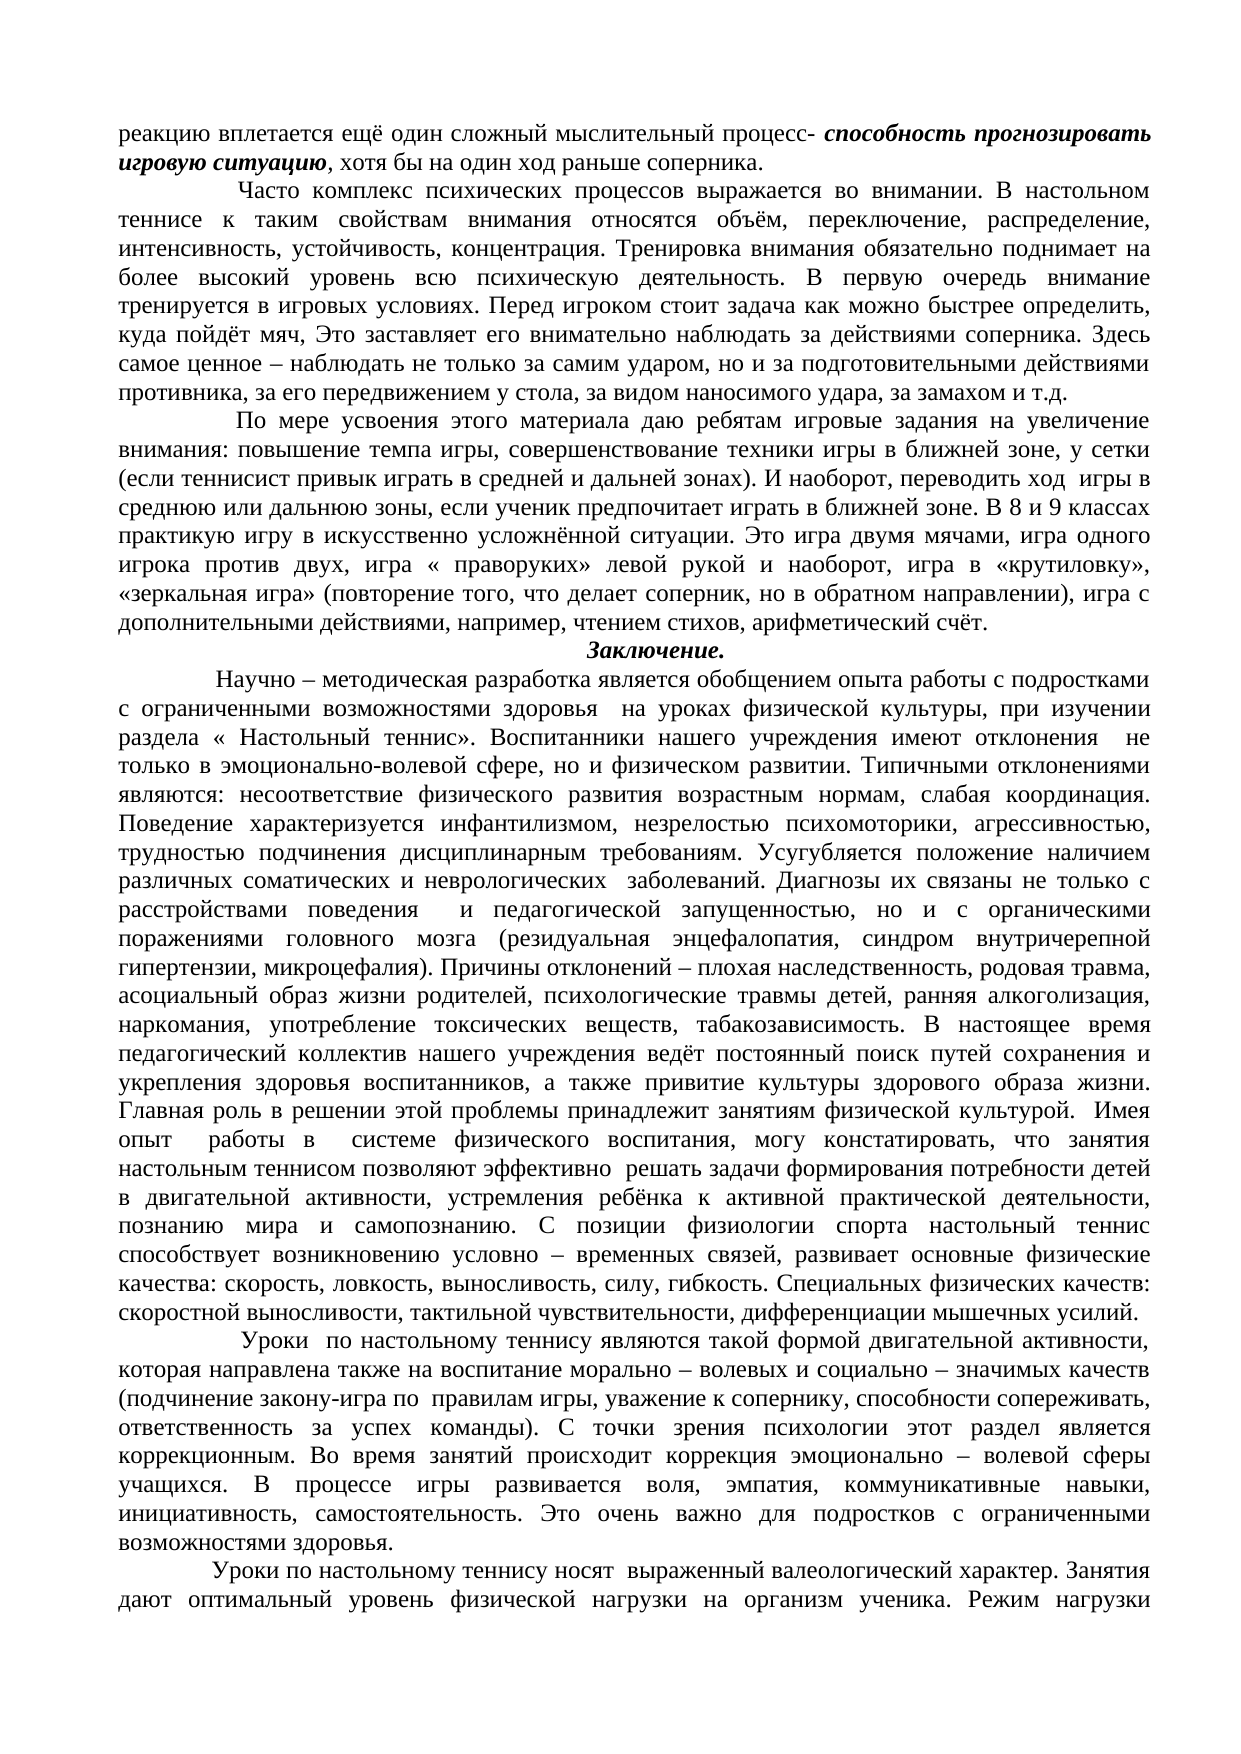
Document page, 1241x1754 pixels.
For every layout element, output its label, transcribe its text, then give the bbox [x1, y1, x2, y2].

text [118, 1556, 1152, 1613]
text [118, 118, 1152, 176]
text Часто комплекс психических процессов выражается во внимании. В настольном теннисе к таким свойствам внимания относятся объём, переключение, распределение, интенсивность, устойчивость, концентрация. Тренировка внимания обязательно поднимает на более высокий уровень всю психическую деятельность. В первую очередь внимание тренируется в игровых условиях. Перед игроком стоит задача как можно быстрее определить, куда пойдёт мяч, Это заставляет его внимательно наблюдать за действиями соперника. Здесь самое ценное – наблюдать не только за самим ударом, но и за подготовительными действиями противника, за его передвижением у стола, за видом наносимого удара, за замахом и т.д. [118, 176, 1152, 406]
text По мере усвоения этого материала даю ребятам игровые задания на увеличение внимания: повышение темпа игры, совершенствование техники игры в ближней зоне, у сетки (если теннисист привык играть в средней и дальней зонах). И наоборот, переводить ход игры в среднюю или дальнюю зоны, если ученик предпочитает играть в ближней зоне. В 8 и 9 классах практикую игру в искусственно усложнённой ситуации. Это игра двумя мячами, игра одного игрока против двух, игра « праворуких» левой рукой и наоборот, игра в «крутиловку», «зеркальная игра» (повторение того, что делает соперник, но в обратном направлении), игра с дополнительными действиями, например, чтением стихов, арифметический счёт. [118, 406, 1152, 636]
text Научно – методическая разработка является обобщением опыта работы с подростками с ограниченными возможностями здоровья на уроках физической культуры, при изучении раздела « Настольный теннис». Воспитанники нашего учреждения имеют отклонения не только в эмоционально-волевой сфере, но и физическом развитии. Типичными отклонениями являются: несоответствие физического развития возрастным нормам, слабая координация. Поведение характеризуется инфантилизмом, незрелостью психомоторики, агрессивностью, трудностью подчинения дисциплинарным требованиям. Усугубляется положение наличием различных соматических и неврологических заболеваний. Диагнозы их связаны не только с расстройствами поведения и педагогической запущенностью, но и с органическими поражениями головного мозга (резидуальная энцефалопатия, синдром внутричерепной гипертензии, микроцефалия). Причины отклонений – плохая наследственность, родовая травма, асоциальный образ жизни родителей, психологические травмы детей, ранняя алкоголизация, наркомания, употребление токсических веществ, табакозависимость. В настоящее время педагогический коллектив нашего учреждения ведёт постоянный поиск путей сохранения и укрепления здоровья воспитанников, а также привитие культуры здорового образа жизни. Главная роль в решении этой проблемы принадлежит занятиям физической культурой. Имея опыт работы в системе физического воспитания, могу констатировать, что занятия настольным теннисом позволяют эффективно решать задачи формирования потребности детей в двигательной активности, устремления ребёнка к активной практической деятельности, познанию мира и самопознанию. С позиции физиологии спорта настольный теннис способствует возникновению условно – временных связей, развивает основные физические качества: скорость, ловкость, выносливость, силу, гибкость. Специальных физических качеств: скоростной выносливости, тактильной чувствительности, дифференциации мышечных усилий. [118, 664, 1152, 1326]
text Уроки по настольному теннису являются такой формой двигательной активности, которая направлена также на воспитание морально – волевых и социально – значимых качеств (подчинение закону-игра по правилам игры, уважение к сопернику, способности сопереживать, ответственность за успех команды). С точки зрения психологии этот раздел является коррекционным. Во время занятий происходит коррекция эмоционально – волевой сферы учащихся. В процессе игры развивается воля, эмпатия, коммуникативные навыки, инициативность, самостоятельность. Это очень важно для подростков с ограниченными возможностями здоровья. [118, 1326, 1152, 1556]
text Заключение. [118, 636, 1152, 664]
